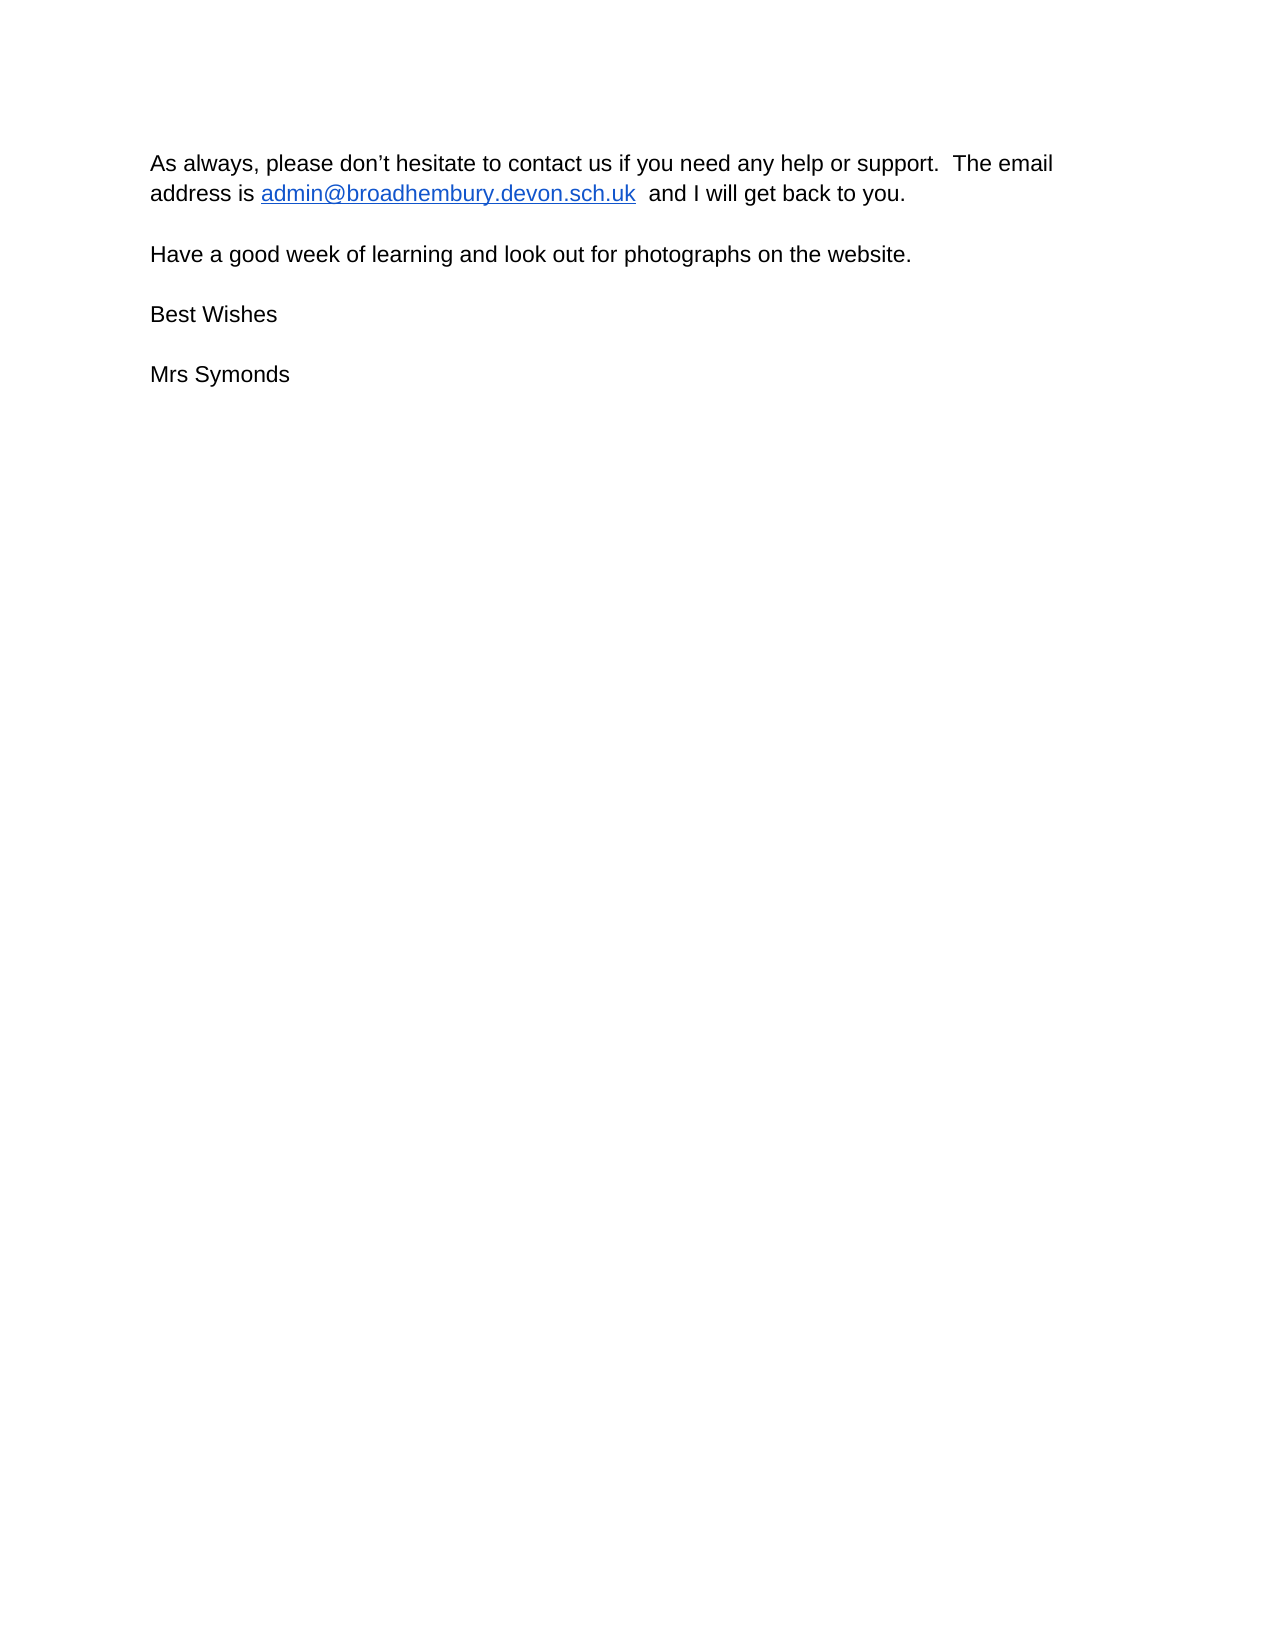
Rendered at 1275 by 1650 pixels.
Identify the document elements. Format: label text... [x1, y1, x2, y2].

text Have a good week of learning and look out for photographs on the website. [150, 241, 1125, 267]
text As always, please don’t hesitate to contact us if you need any help or support. The email address is admin@broadhembury.devon.sch.uk and I will get back to you. [150, 150, 1125, 207]
text Best Wishes [150, 301, 1125, 327]
text Mrs Symonds [150, 361, 1125, 388]
